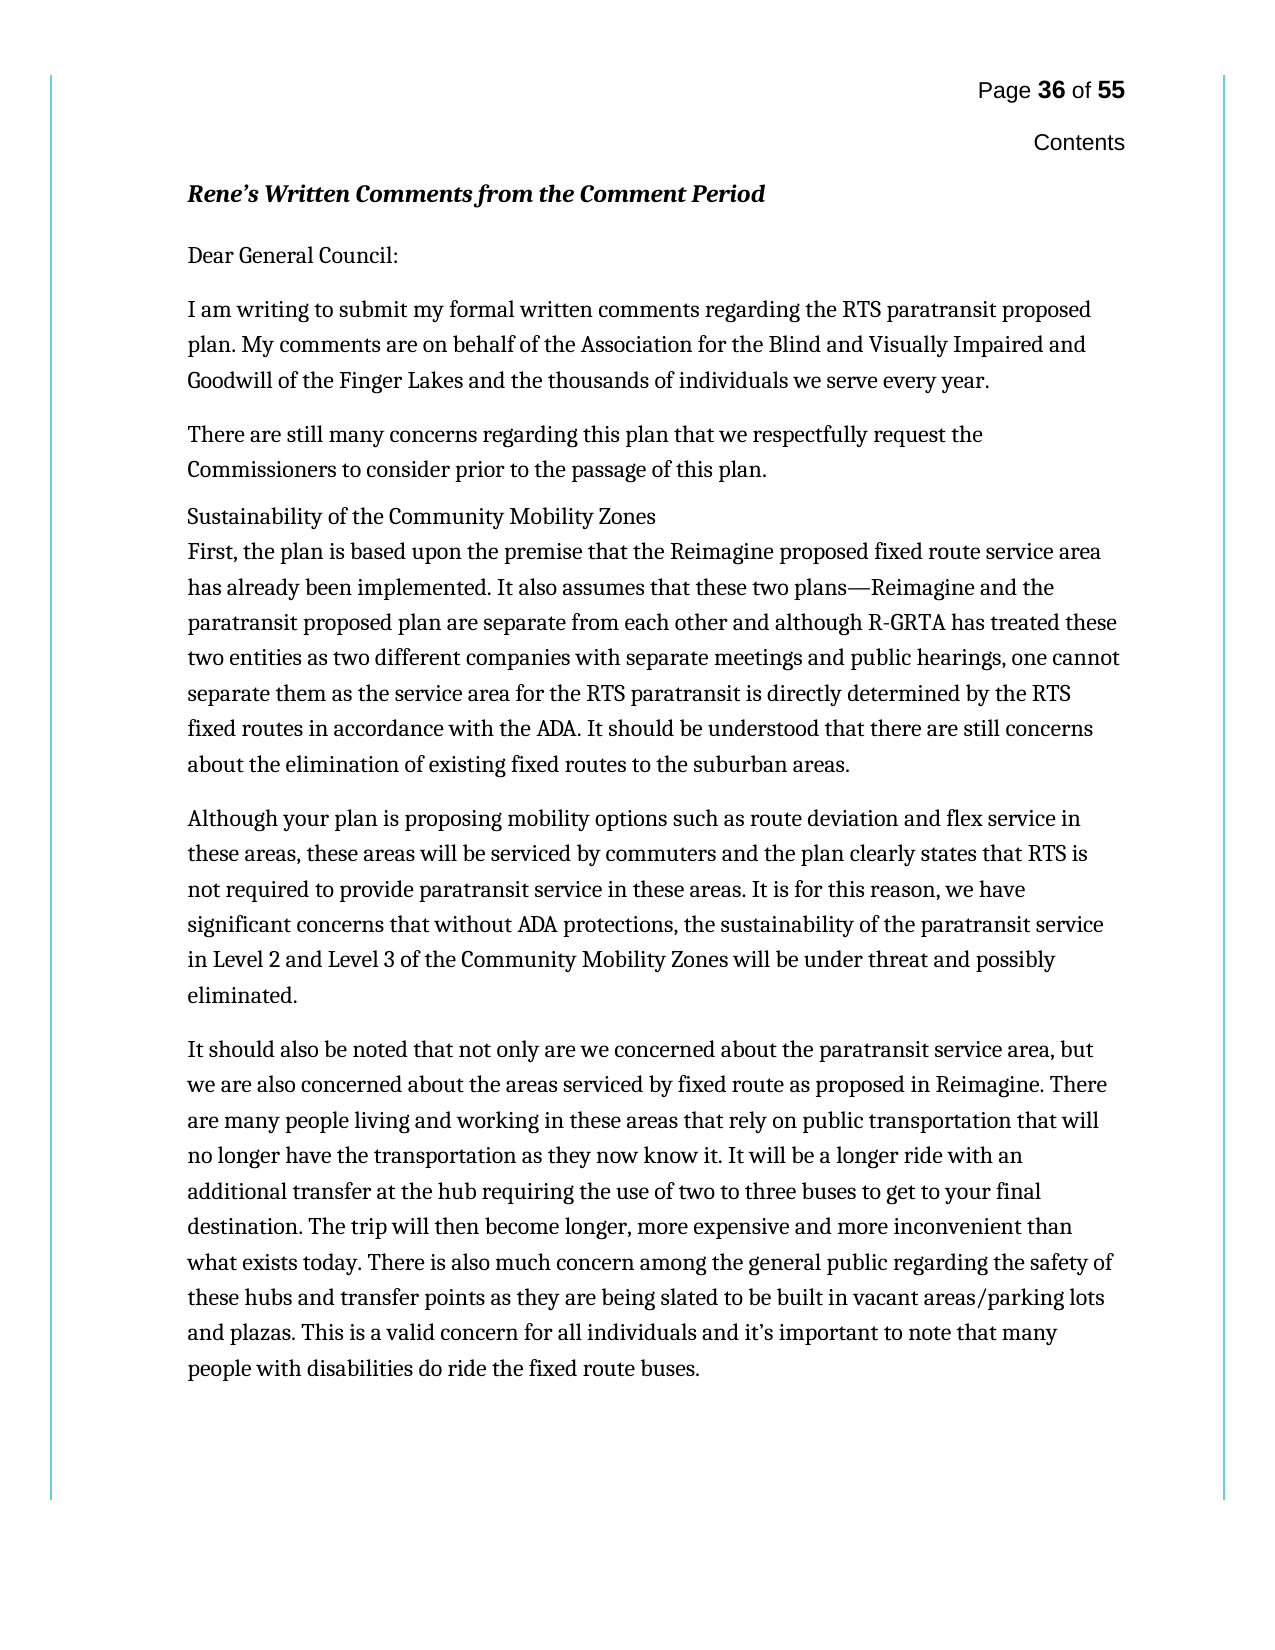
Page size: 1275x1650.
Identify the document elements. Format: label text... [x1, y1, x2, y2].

text First, the plan is based upon the premise that the Reimagine proposed fixed route service area has already been implemented. It also assumes that these two plans—Reimagine and the paratransit proposed plan are separate from each other and although R-GRTA has treated these two entities as two different companies with separate meetings and public hearings, one cannot separate them as the service area for the RTS paratransit is directly determined by the RTS fixed routes in accordance with the A D A. It should be understood that there are still concerns about the elimination of existing fixed routes to the suburban areas. [187, 530, 1125, 778]
text There are still many concerns regarding this plan that we respectfully request the Commissioners to consider prior to the passage of this plan. [187, 413, 1125, 484]
text Dear General Council: [187, 234, 1125, 269]
text I am writing to submit my formal written comments regarding the RTS paratransit proposed plan. My comments are on behalf of the Association for the Blind and Visually Impaired and Goodwill of the Finger Lakes and the thousands of individuals we serve every year. [187, 288, 1125, 394]
text Sustainability of the Community Mobility Zones [187, 502, 1125, 530]
text Although your plan is proposing mobility options such as route deviation and flex service in these areas, these areas will be serviced by commuters and the plan clearly states that RTS is not required to provide paratransit service in these areas. It is for this reason, we have significant concerns that without A D A protections, the sustainability of the paratransit service in Level 2 and Level 3 of the Community Mobility Zones will be under threat and possibly eliminated. [187, 797, 1125, 1009]
text It should also be noted that not only are we concerned about the paratransit service area, but we are also concerned about the areas serviced by fixed route as proposed in Reimagine. There are many people living and working in these areas that rely on public transportation that will no longer have the transportation as they now know it. It will be a longer ride with an additional transfer at the hub requiring the use of two to three buses to get to your final destination. The trip will then become longer, more expensive and more inconvenient than what exists today. There is also much concern among the general public regarding the safety of these hubs and transfer points as they are being slated to be built in vacant areas/parking lots and plazas. This is a valid concern for all individuals and it’s important to note that many people with disabilities do ride the fixed route buses. [187, 1028, 1125, 1382]
subtitle Rene’s Written Comments from the Comment Period [187, 180, 1125, 209]
